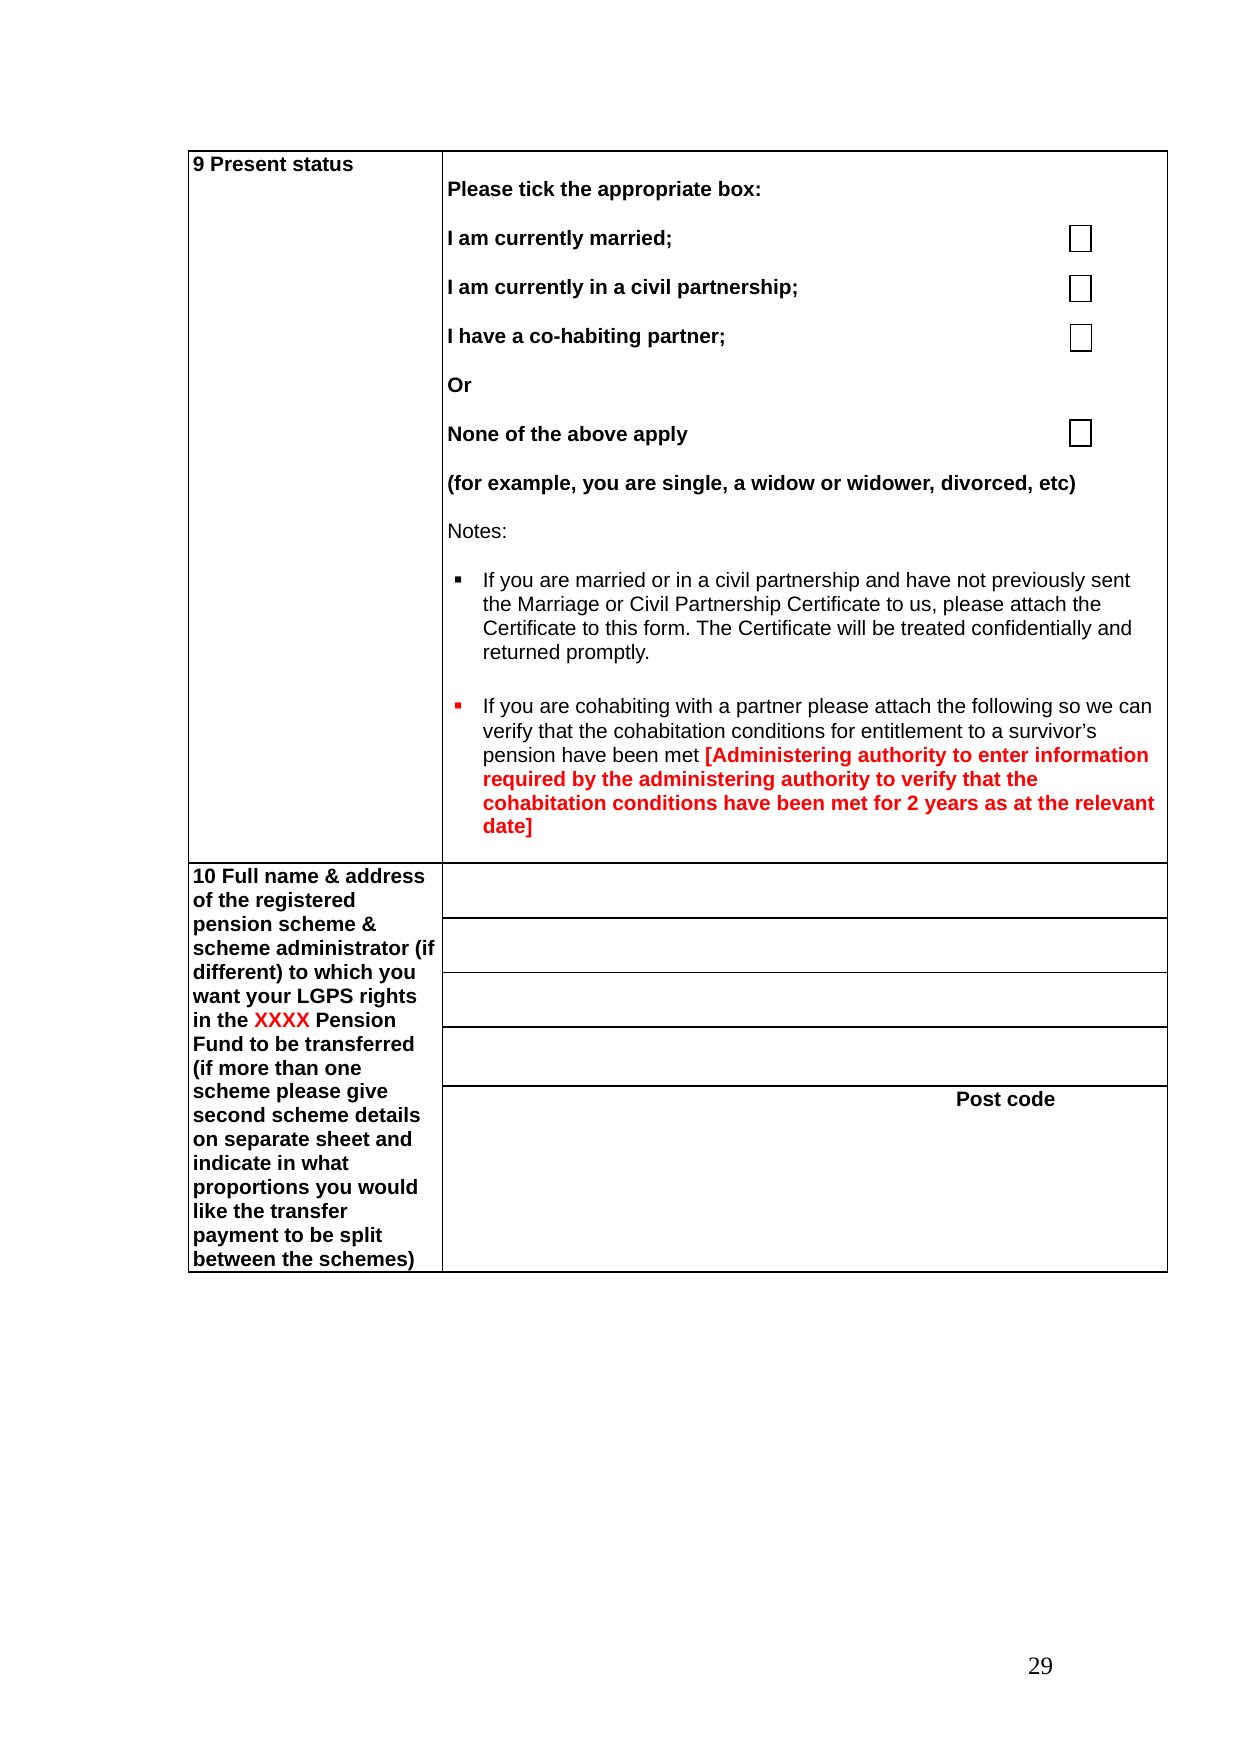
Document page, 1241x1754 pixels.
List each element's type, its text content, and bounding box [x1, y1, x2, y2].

table_header 9 Present status [189, 152, 442, 862]
table_header Please tick the appropriate box: I am currently married; I am currently in a civil partnership; I have a co-habiting partner; Or None of the above apply (for example, you are single, a widow or widower, divorced, etc) Notes: If you are married or in a civil partnership and have not previously sent the Marriage or Civil Partnership Certificate to us, please attach the Certificate to this form. The Certificate will be treated confidentially and returned promptly. If you are cohabiting with a partner please attach the following so we can verify that the cohabitation conditions for entitlement to a survivor’s pension have been met [Administering authority to enter information required by the administering authority to verify that the cohabitation conditions have been met for 2 years as at the relevant date] [443, 152, 1167, 862]
table_cell [443, 864, 1167, 917]
table_cell 10 Full name & address of the registered pension scheme & scheme administrator (if different) to which you want your LGPS rights in the XXXX Pension Fund to be transferred (if more than one scheme please give second scheme details on separate sheet and indicate in what proportions you would like the transfer payment to be split between the schemes) [189, 864, 442, 1271]
table_cell [443, 1028, 1167, 1085]
table_cell [443, 919, 1167, 971]
table_cell [443, 973, 1167, 1026]
table_cell Post code [443, 1087, 1167, 1271]
